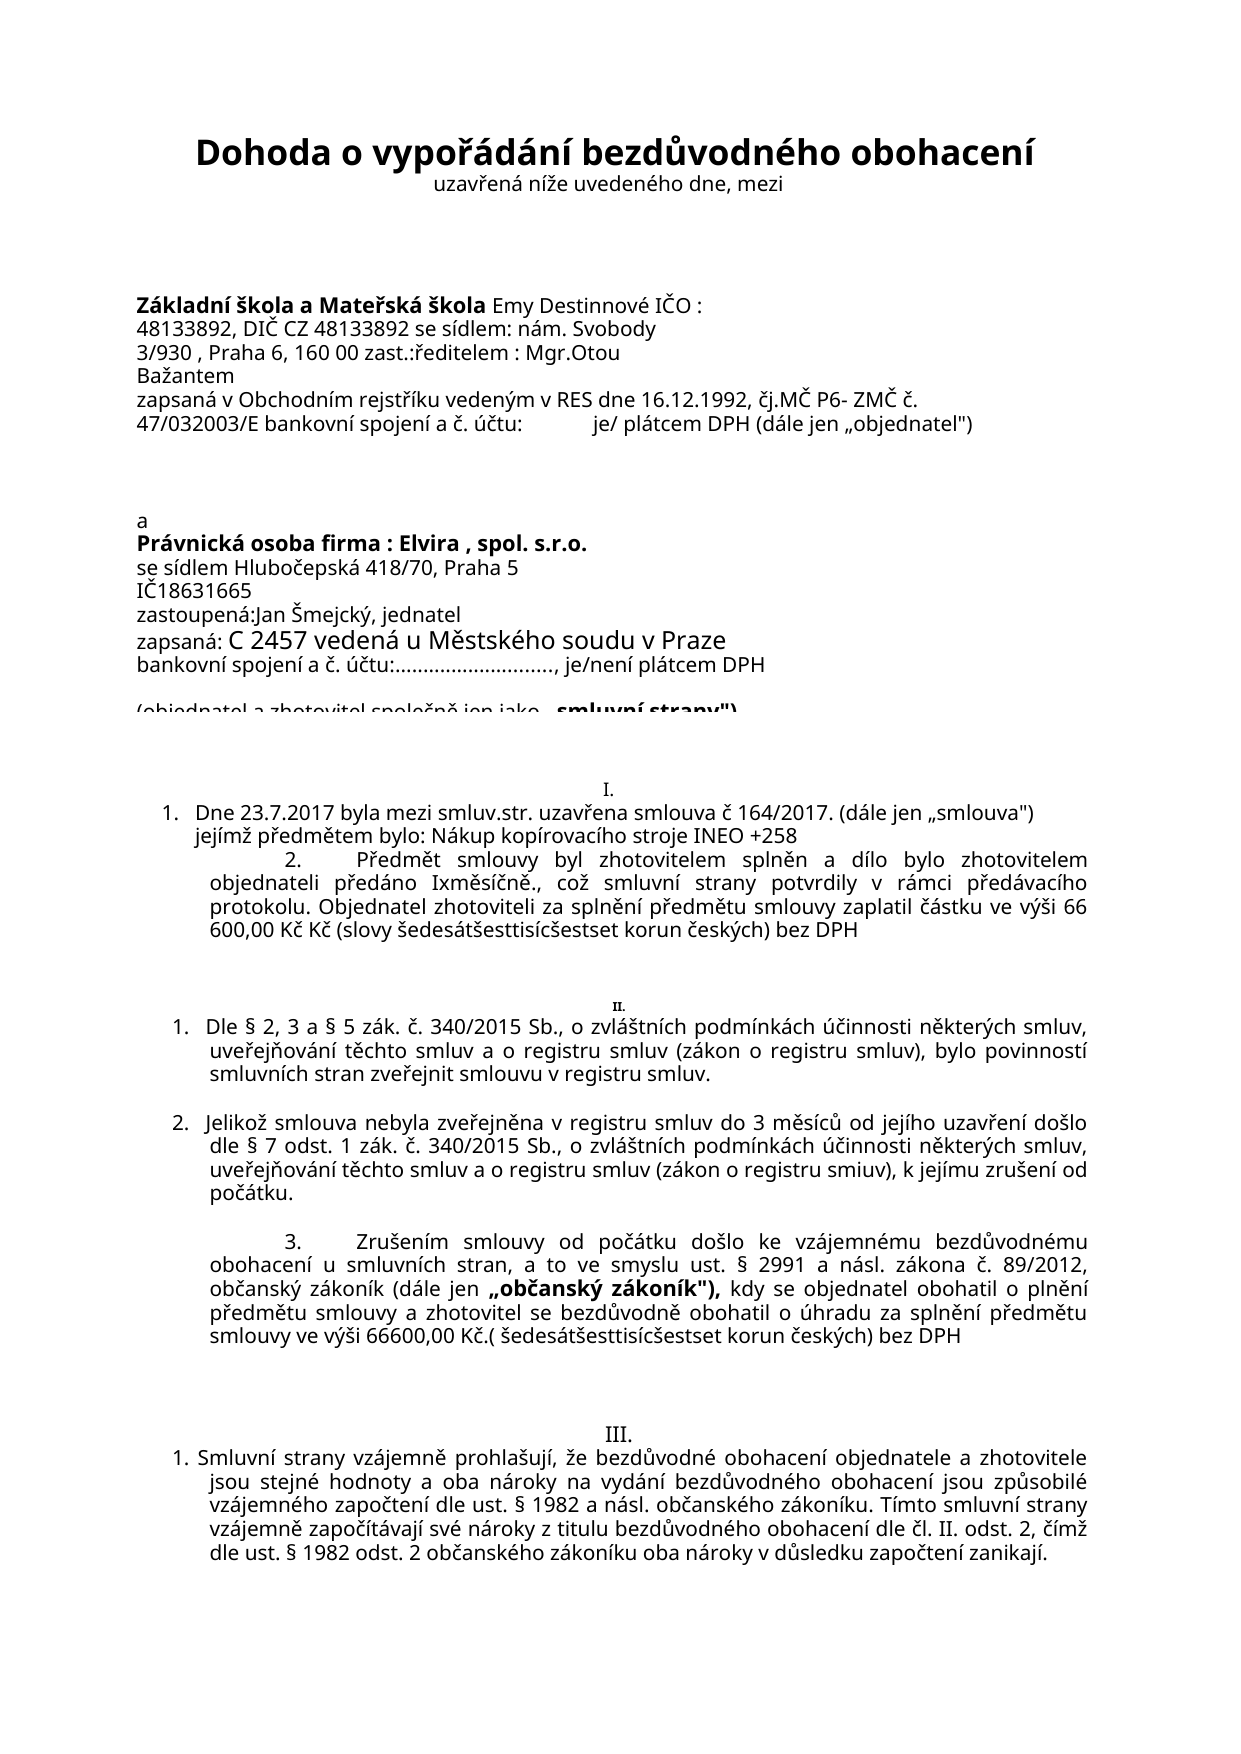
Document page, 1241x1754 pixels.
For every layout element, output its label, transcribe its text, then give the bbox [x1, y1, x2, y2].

text zastoupená:Jan Šmejcký, jednatel [136, 604, 1089, 627]
text bankovní spojení a č. účtu: , je/není plátcem DPH [136, 655, 1089, 677]
subtitle I. [136, 778, 1081, 801]
subtitle II. [149, 996, 1089, 1016]
text a [136, 509, 1089, 533]
list Zrušením smlouvy od počátku došlo ke vzájemnému bezdůvodnému obohacení u smluvních stran, a to ve smyslu ust. § 2991 a násl. zákona č. 89/2012, občanský zákoník (dále jen „občanský zákoník"), kdy se objednatel obohatil o plnění předmětu smlouvy a zhotovitel se bezdůvodně obohatil o úhradu za splnění předmětu smlouvy ve výši 66600,00 Kč.( šedesátšesttisícšestset korun českých) bez DPH [209, 1231, 1089, 1348]
list Jelikož smlouva nebyla zveřejněna v registru smluv do 3 měsíců od jejího uzavření došlo dle § 7 odst. 1 zák. č. 340/2015 Sb., o zvláštních podmínkách účinnosti některých smluv, uveřejňování těchto smluv a o registru smluv (zákon o registru smiuv), k jejímu zrušení od počátku. [172, 1111, 1089, 1206]
list Dle § 2, 3 a § 5 zák. č. 340/2015 Sb., o zvláštních podmínkách účinnosti některých smluv, uveřejňování těchto smluv a o registru smluv (zákon o registru smluv), bylo povinností smluvních stran zveřejnit smlouvu v registru smluv. [172, 1016, 1089, 1086]
text se sídlem Hlubočepská 418/70, Praha 5 [136, 557, 1089, 580]
list Dne 23.7.2017 byla mezi smluv.str. uzavřena smlouva č 164/2017. (dále jen „smlouva") jejímž předmětem bylo: Nákup kopírovacího stroje INEO +258 [161, 801, 1089, 848]
text Právnická osoba firma : Elvira , spol. s.r.o. [136, 533, 1089, 557]
text zapsaná v Obchodním rejstříku vedeným v RES dne 16.12.1992, čj.MČ P6- ZMČ č. 47/032003/E bankovní spojení a č. účtu: je/ plátcem DPH (dále jen „objednatel") [136, 389, 1033, 436]
text 1. Smluvní strany vzájemně prohlašují, že bezdůvodné obohacení objednatele a zhotovitele jsou stejné hodnoty a oba nároky na vydání bezdůvodného obohacení jsou způsobilé vzájemného započtení dle ust. § 1982 a násl. občanského zákoníku. Tímto smluvní strany vzájemně započítávají své nároky z titulu bezdůvodného obohacení dle čl. II. odst. 2, čímž dle ust. § 1982 odst. 2 občanského zákoníku oba nároky v důsledku započtení zanikají. [172, 1447, 1089, 1565]
subtitle III. [149, 1423, 1089, 1447]
text Základní škola a Mateřská škola Emy Destinnové IČO : 48133892, DIČ CZ 48133892 se sídlem: nám. Svobody 3/930 , Praha 6, 160 00 zast.:ředitelem : Mgr.Otou Bažantem [136, 294, 710, 389]
subtitle Dohoda o vypořádání bezdůvodného obohacení [195, 132, 1089, 174]
text IČ18631665 [136, 580, 1089, 604]
list Předmět smlouvy byl zhotovitelem splněn a dílo bylo zhotovitelem objednateli předáno Ixměsíčně., což smluvní strany potvrdily v rámci předávacího protokolu. Objednatel zhotoviteli za splnění předmětu smlouvy zaplatil částku ve výši 66 600,00 Kč Kč (slovy šedesátšesttisícšestset korun českých) bez DPH [209, 848, 1089, 942]
text uzavřená níže uvedeného dne, mezi [136, 174, 1081, 196]
subtitle zapsaná: C 2457 vedená u Městského soudu v Praze [136, 627, 1089, 655]
